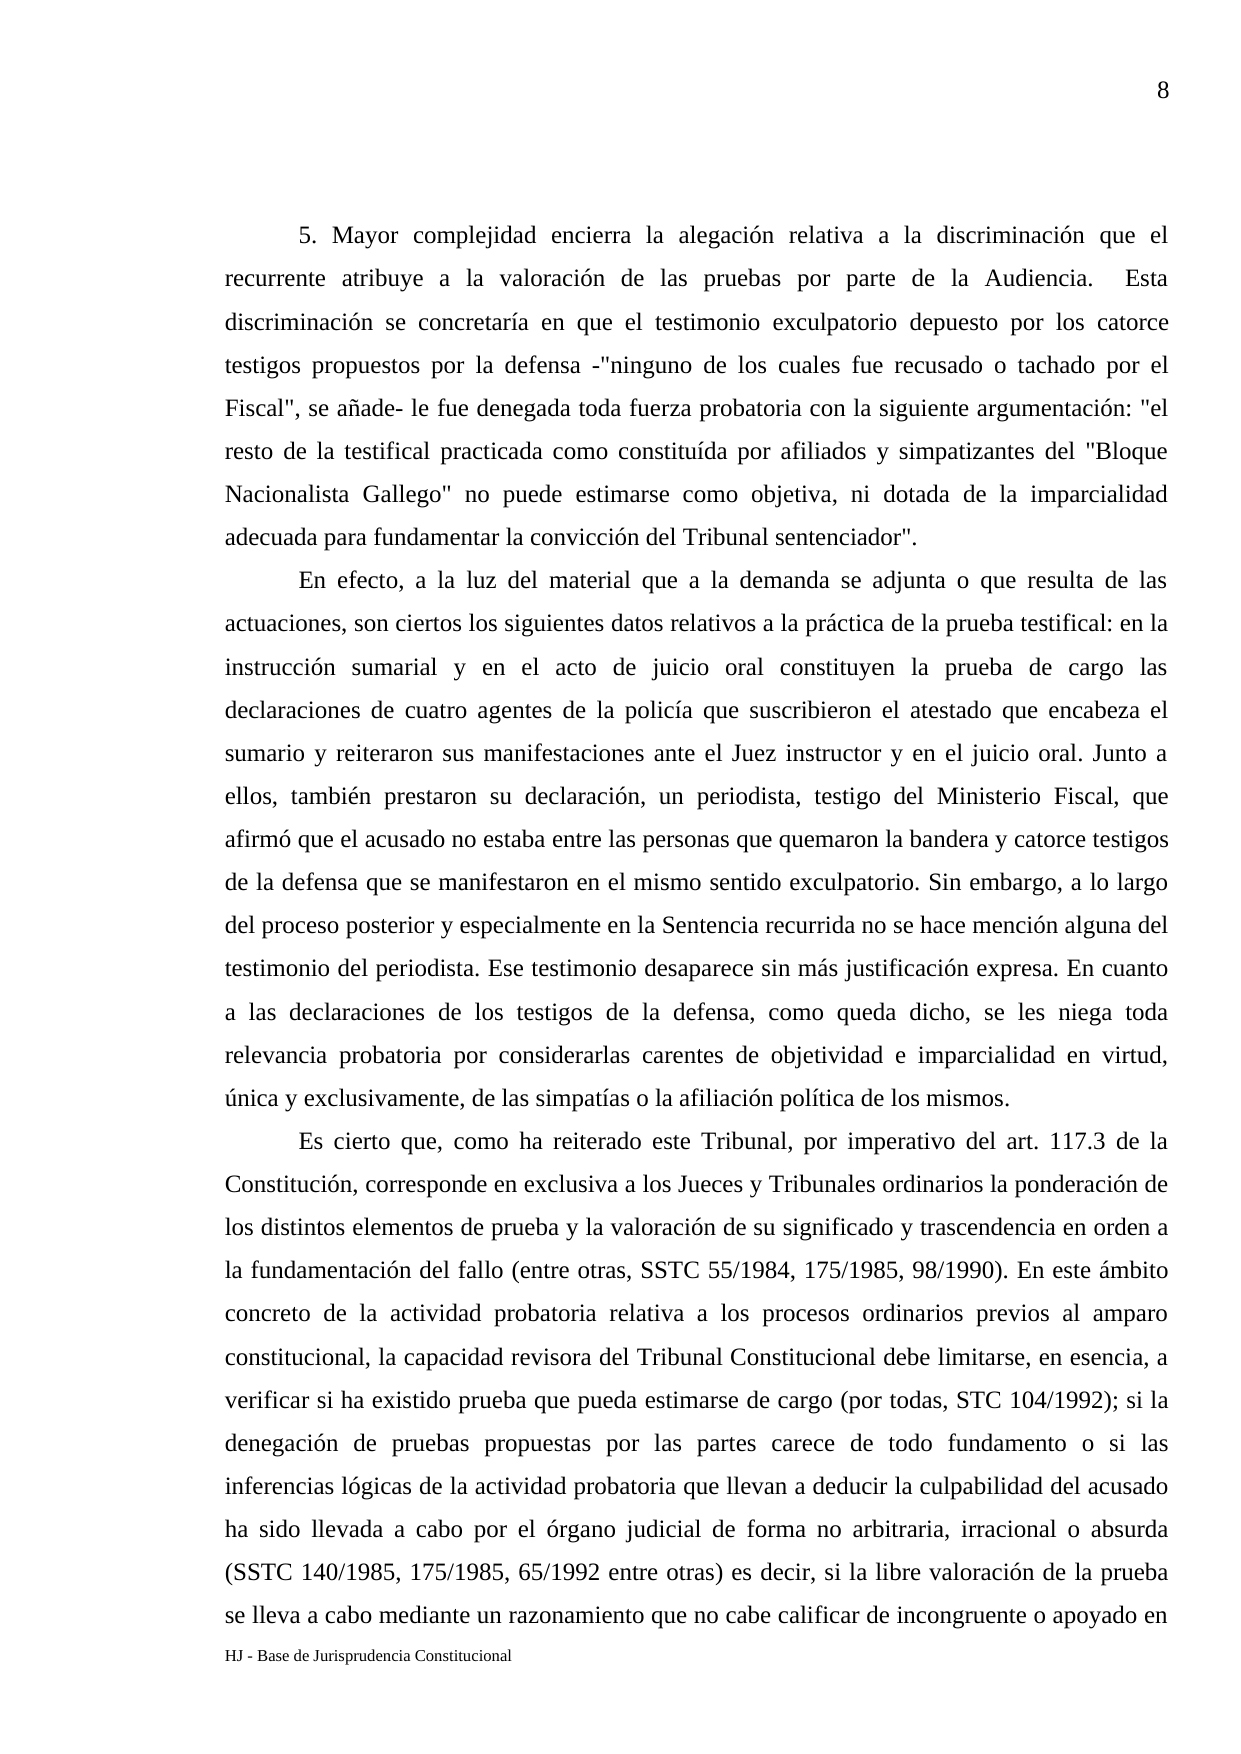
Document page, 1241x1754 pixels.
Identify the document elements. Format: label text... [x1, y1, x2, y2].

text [224, 1126, 1169, 1629]
text En efecto, a la luz del material que a la demanda se adjunta o que resulta de las actuaciones, son ciertos los siguientes datos relativos a la práctica de la prueba testifical: en la instrucción sumarial y en el acto de juicio oral constituyen la prueba de cargo las declaraciones de cuatro agentes de la policía que suscribieron el atestado que encabeza el sumario y reiteraron sus manifestaciones ante el Juez instructor y en el juicio oral. Junto a ellos, también prestaron su declaración, un periodista, testigo del Ministerio Fiscal, que afirmó que el acusado no estaba entre las personas que quemaron la bandera y catorce testigos de la defensa que se manifestaron en el mismo sentido exculpatorio. Sin embargo, a lo largo del proceso posterior y especialmente en la Sentencia recurrida no se hace mención alguna del testimonio del periodista. Ese testimonio desaparece sin más justificación expresa. En cuanto a las declaraciones de los testigos de la defensa, como queda dicho, se les niega toda relevancia probatoria por considerarlas carentes de objetividad e imparcialidad en virtud, única y exclusivamente, de las simpatías o la afiliación política de los mismos. [224, 565, 1169, 1112]
text 5. Mayor complejidad encierra la alegación relativa a la discriminación que el recurrente atribuye a la valoración de las pruebas por parte de la Audiencia. Esta discriminación se concretaría en que el testimonio exculpatorio depuesto por los catorce testigos propuestos por la defensa -"ninguno de los cuales fue recusado o tachado por el Fiscal", se añade- le fue denegada toda fuerza probatoria con la siguiente argumentación: "el resto de la testifical practicada como constituída por afiliados y simpatizantes del "Bloque Nacionalista Gallego" no puede estimarse como objetiva, ni dotada de la imparcialidad adecuada para fundamentar la convicción del Tribunal sentenciador". [224, 220, 1169, 551]
